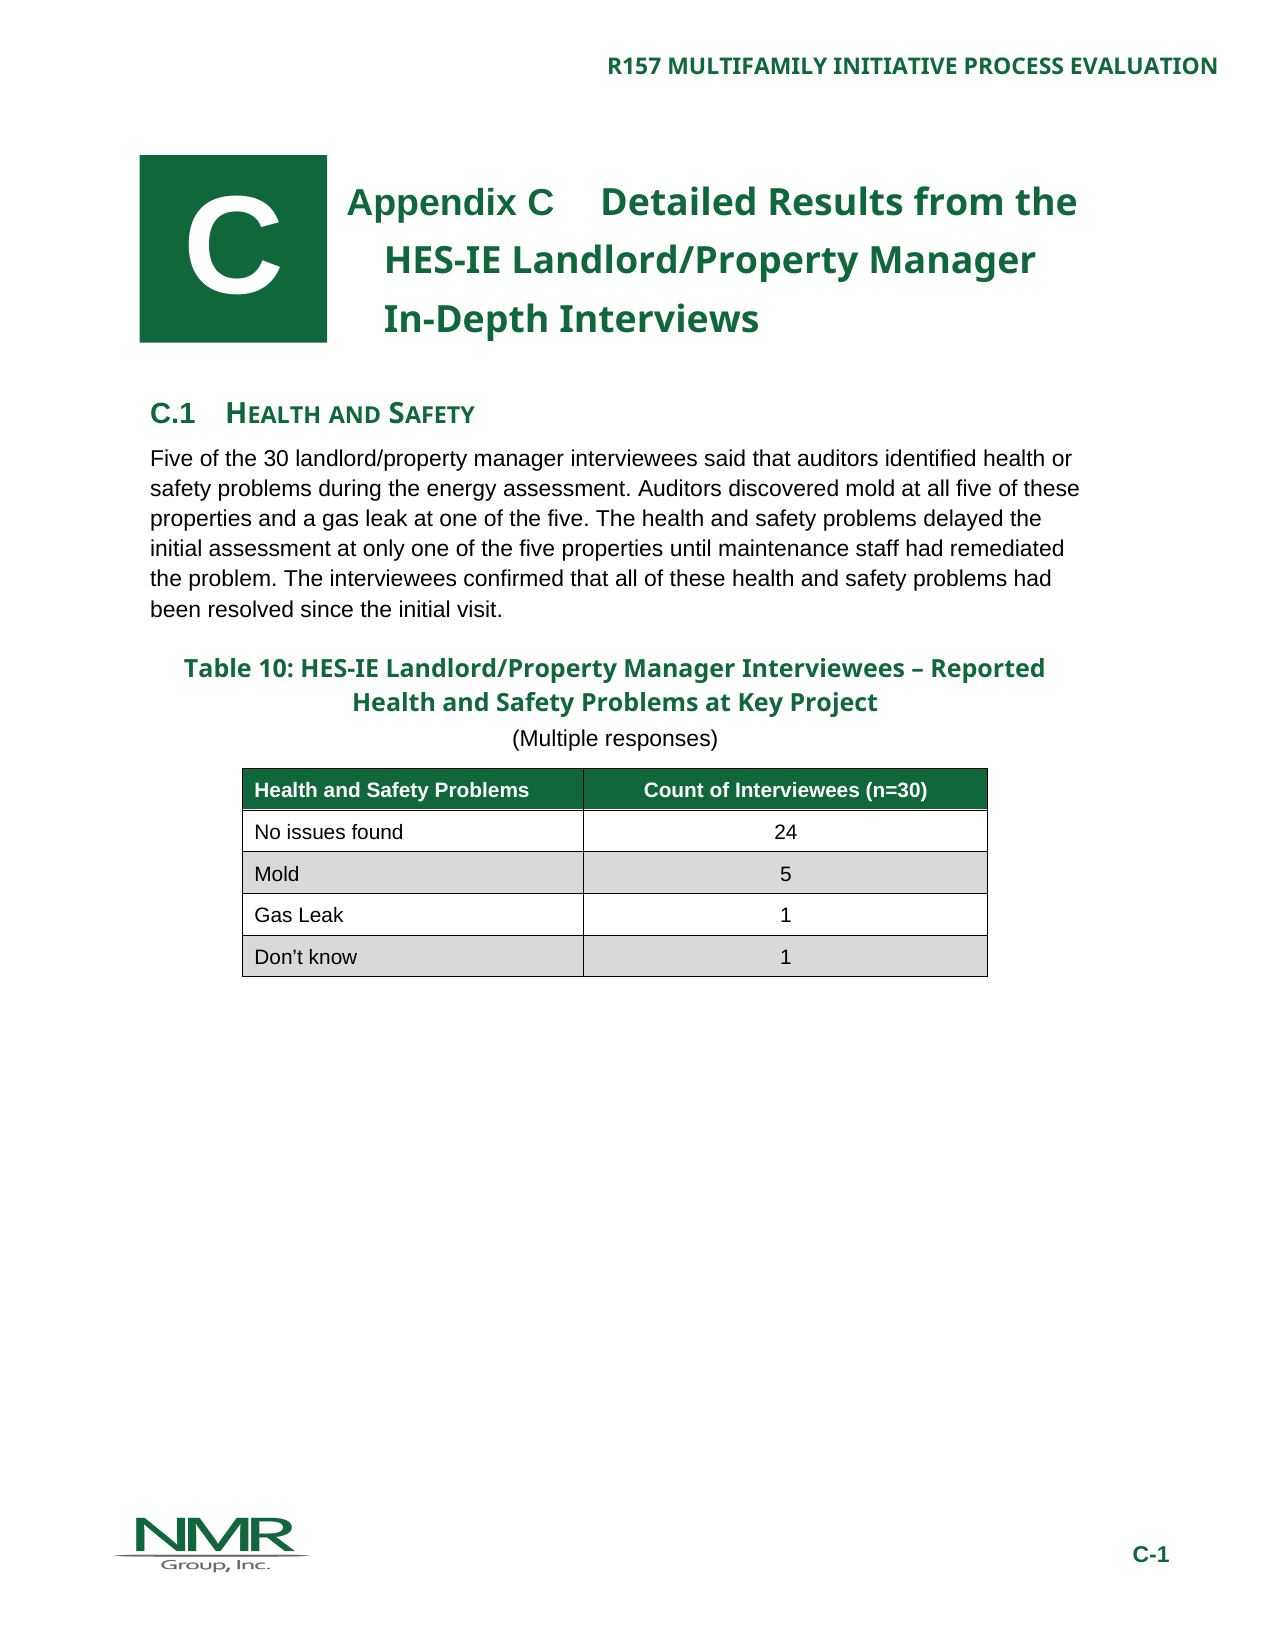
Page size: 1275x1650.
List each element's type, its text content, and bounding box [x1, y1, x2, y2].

table_cell Don’t know [243, 936, 583, 976]
table_cell 1 [584, 894, 987, 934]
text (Multiple responses) [150, 725, 1080, 751]
table_cell Gas Leak [243, 894, 583, 934]
table_cell 24 [584, 811, 987, 851]
table_cell Mold [243, 852, 583, 893]
subtitle Health and Safety [150, 393, 1080, 432]
table_cell No issues found [243, 811, 583, 851]
table_cell 1 [584, 936, 987, 976]
table_cell 5 [584, 852, 987, 893]
text Table 10: HES-IE Landlord/Property Manager Interviewees – Reported Health and Safety Problems at Key Project [150, 651, 1080, 719]
table_header Health and Safety Problems [243, 769, 583, 809]
text Five of the 30 landlord/property manager interviewees said that auditors identified health or safety problems during the energy assessment. Auditors discovered mold at all five of these properties and a gas leak at one of the five. The health and safety problems delayed the initial assessment at only one of the five properties until maintenance staff had remediated the problem. The interviewees confirmed that all of these health and safety problems had been resolved since the initial visit. [150, 444, 1080, 622]
subtitle Detailed Results from the HES-IE Landlord/Property Manager In-Depth Interviews [328, 175, 1080, 343]
picture [113, 1512, 310, 1576]
table_header Count of Interviewees (n=30) [584, 769, 987, 809]
